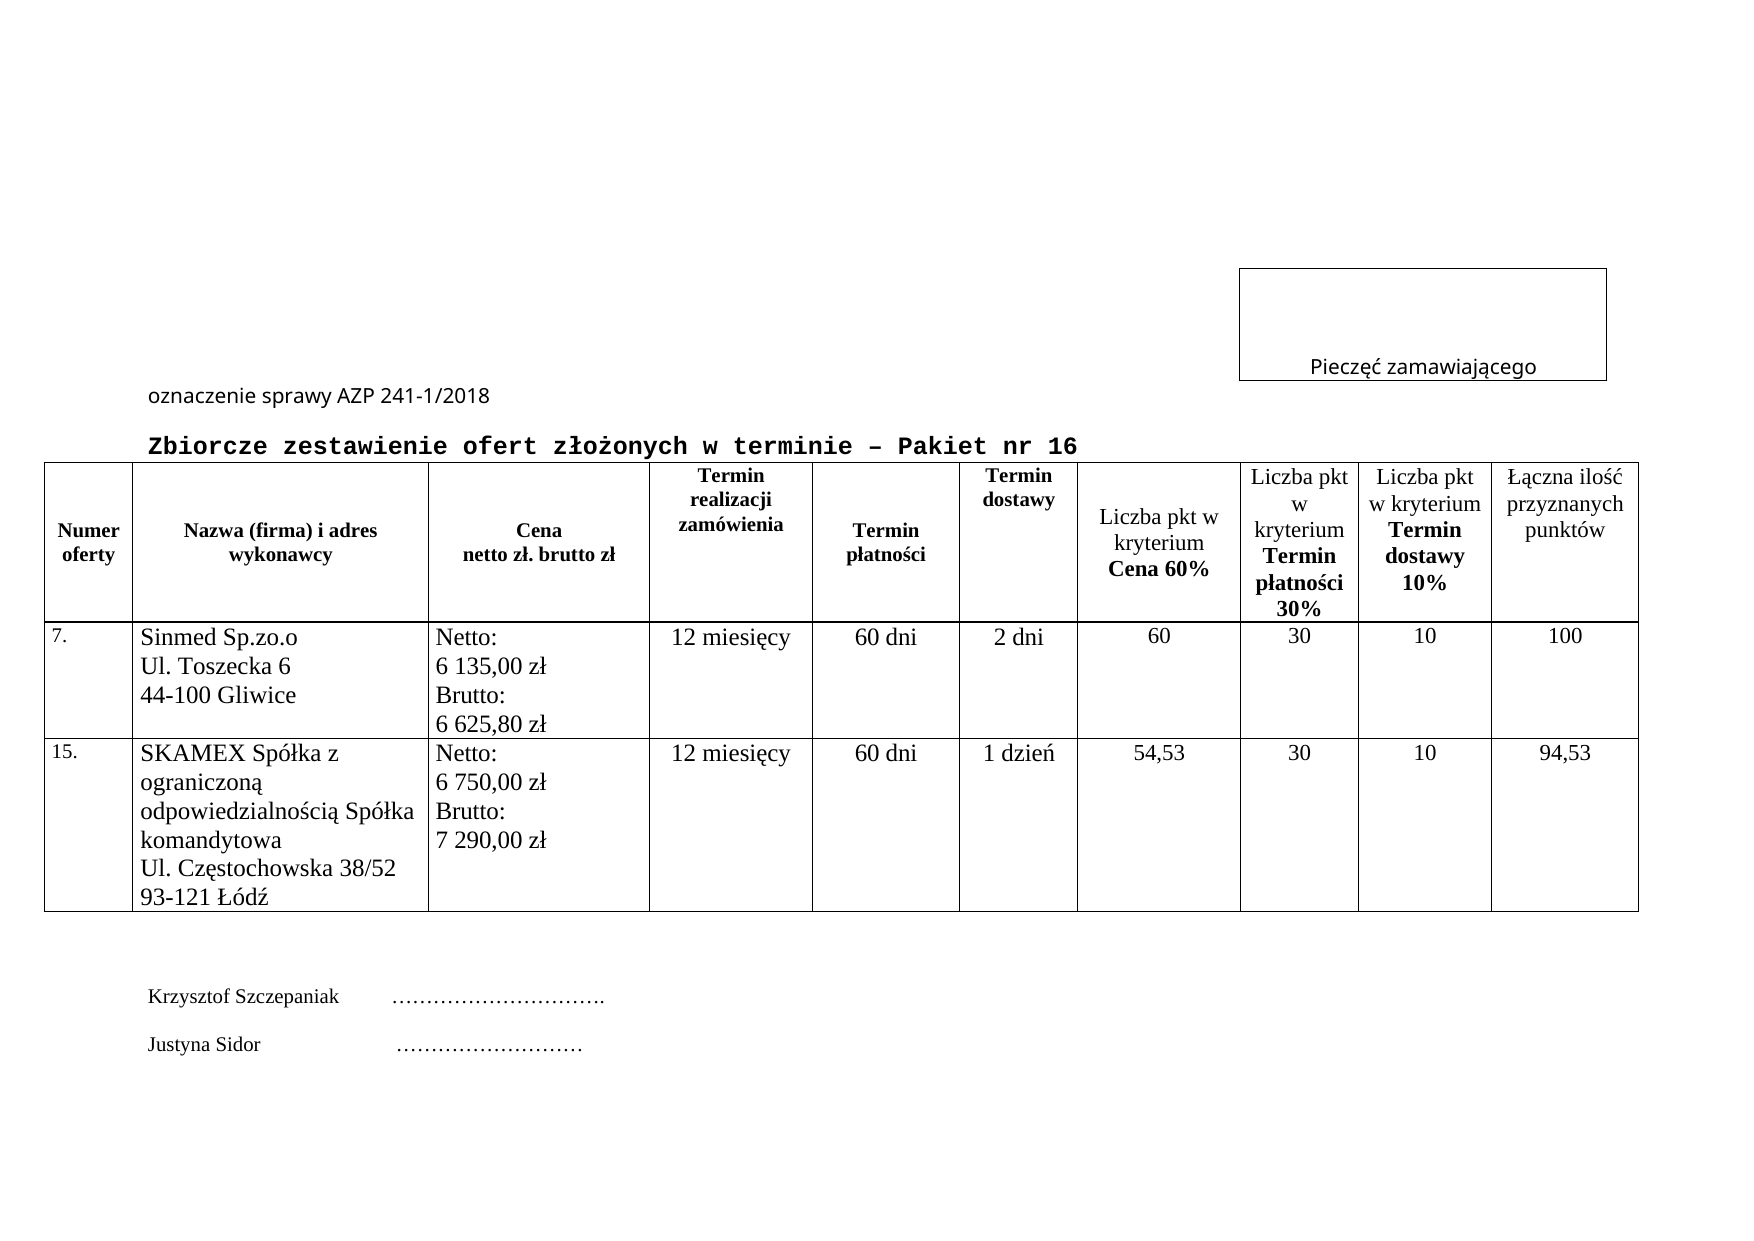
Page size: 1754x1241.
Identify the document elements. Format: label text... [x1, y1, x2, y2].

table_header Termin realizacji zamówienia [650, 463, 812, 621]
table_cell 54,53 [1078, 739, 1240, 911]
text Krzysztof Szczepaniak …………………………. [148, 984, 1606, 1008]
subtitle Zbiorcze zestawienie ofert złożonych w terminie – Pakiet nr 16 [148, 434, 1606, 462]
table_header Liczba pkt w kryterium Cena 60% [1078, 463, 1240, 621]
table_cell 94,53 [1492, 739, 1638, 911]
table_cell Sinmed Sp.zo.o Ul. Toszecka 6 44-100 Gliwice [133, 623, 428, 737]
text Justyna Sidor ……………………… [148, 1032, 1606, 1056]
table_header Termin płatności [813, 463, 959, 621]
table_cell 60 dni [813, 623, 959, 737]
table_cell 30 [1241, 739, 1358, 911]
table_cell 100 [1492, 623, 1638, 737]
table_header Cena netto zł. brutto zł [429, 463, 649, 621]
table_cell SKAMEX Spółka z ograniczoną odpowiedzialnością Spółka komandytowa Ul. Częstochowska 38/52 93-121 Łódź [133, 739, 428, 911]
text Pieczęć zamawiającego [1240, 349, 1606, 380]
table_cell 12 miesięcy [650, 623, 812, 737]
table_cell 15. [45, 739, 132, 911]
table_cell 10 [1359, 623, 1491, 737]
table_header Liczba pkt w kryterium Termin płatności 30% [1241, 463, 1358, 621]
table_header Łączna ilość przyznanych punktów [1492, 463, 1638, 621]
table_cell 60 [1078, 623, 1240, 737]
text oznaczenie sprawy AZP 241-1/2018 [148, 381, 1606, 410]
table_cell Netto: 6 750,00 zł Brutto: 7 290,00 zł [429, 739, 649, 911]
table_cell 30 [1241, 623, 1358, 737]
table_cell 7. [45, 623, 132, 737]
table_header Liczba pkt w kryterium Termin dostawy 10% [1359, 463, 1491, 621]
table_cell 12 miesięcy [650, 739, 812, 911]
table_header Nazwa (firma) i adres wykonawcy [133, 463, 428, 621]
table_cell Netto: 6 135,00 zł Brutto: 6 625,80 zł [429, 623, 649, 737]
table_cell 10 [1359, 739, 1491, 911]
table_cell 1 dzień [960, 739, 1077, 911]
table_header Numer oferty [45, 463, 132, 621]
table_header Termin dostawy [960, 463, 1077, 621]
table_cell 2 dni [960, 623, 1077, 737]
table_cell 60 dni [813, 739, 959, 911]
